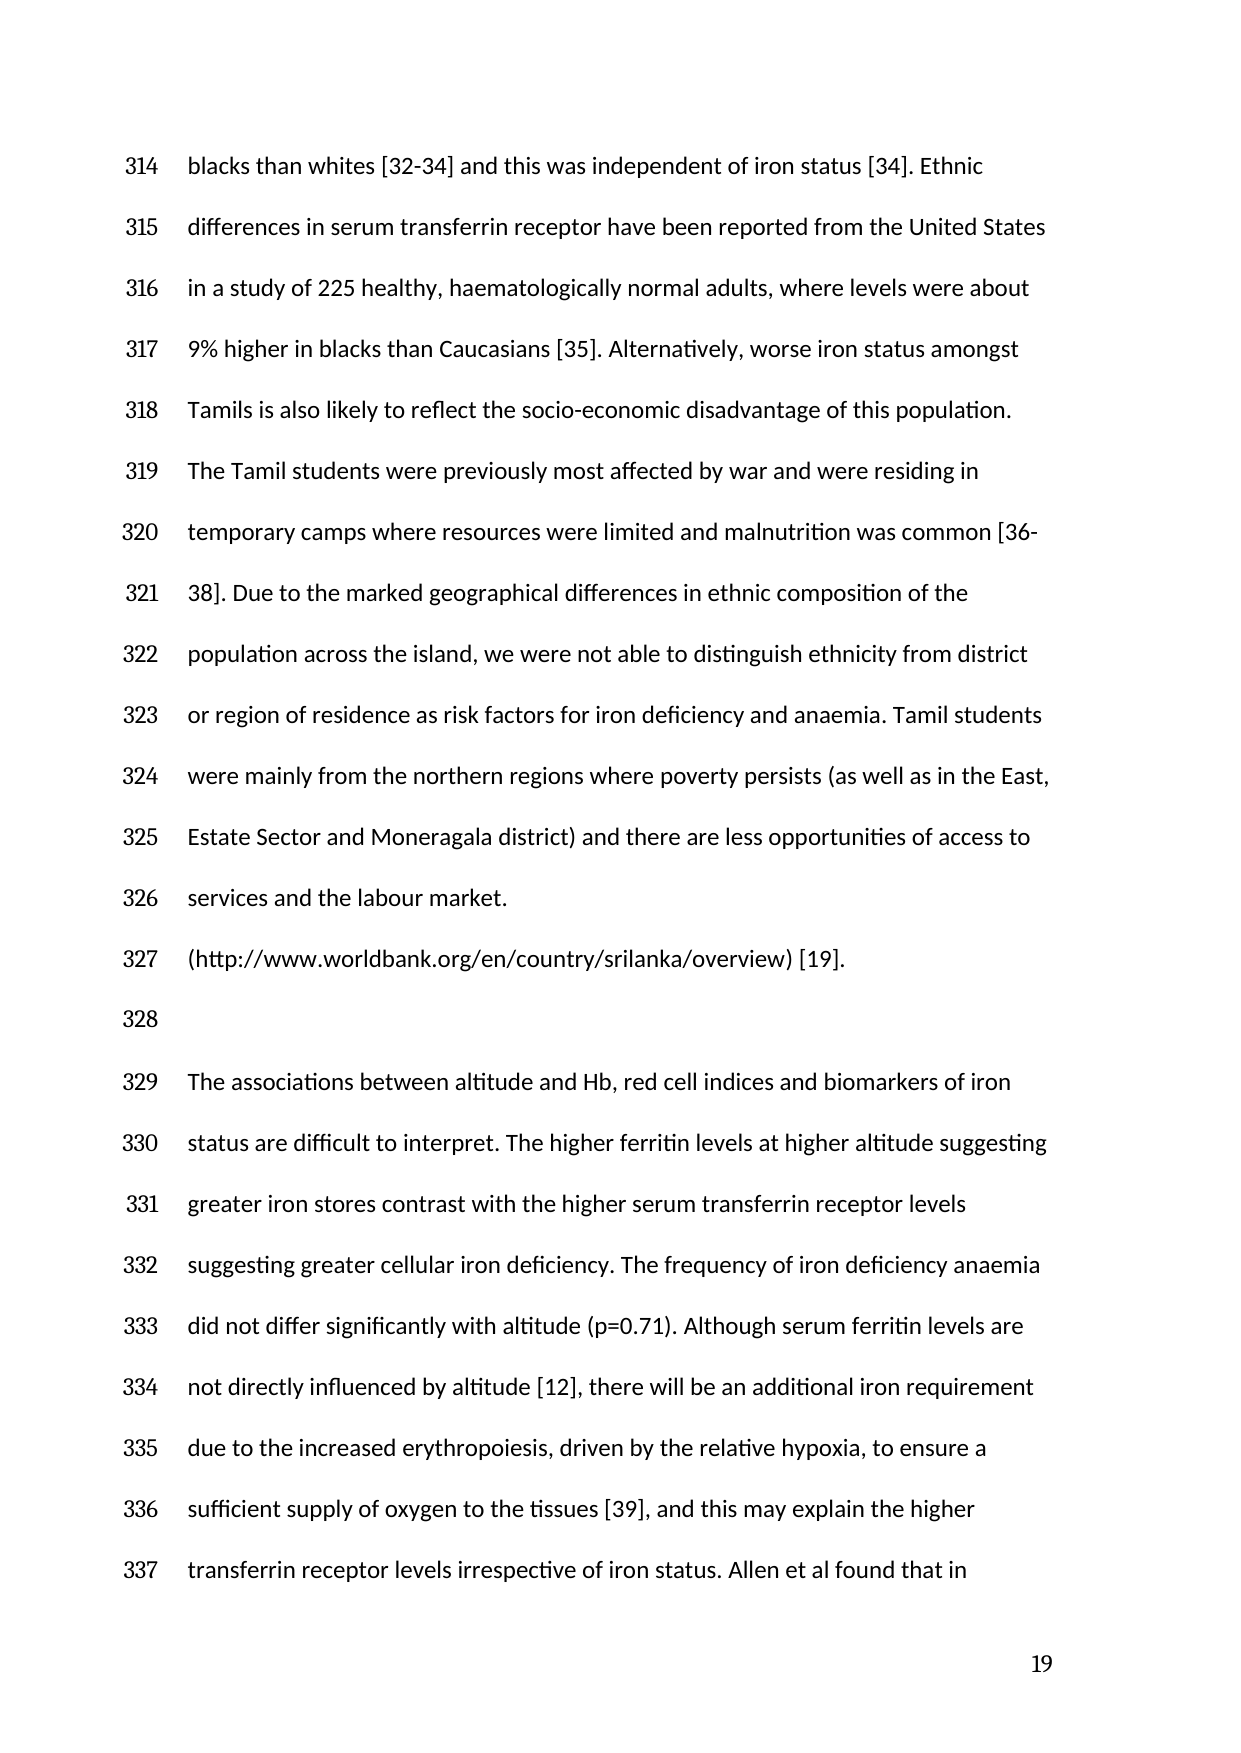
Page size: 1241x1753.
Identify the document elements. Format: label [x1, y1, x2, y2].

text [187, 1066, 1053, 1584]
text [187, 150, 1053, 974]
